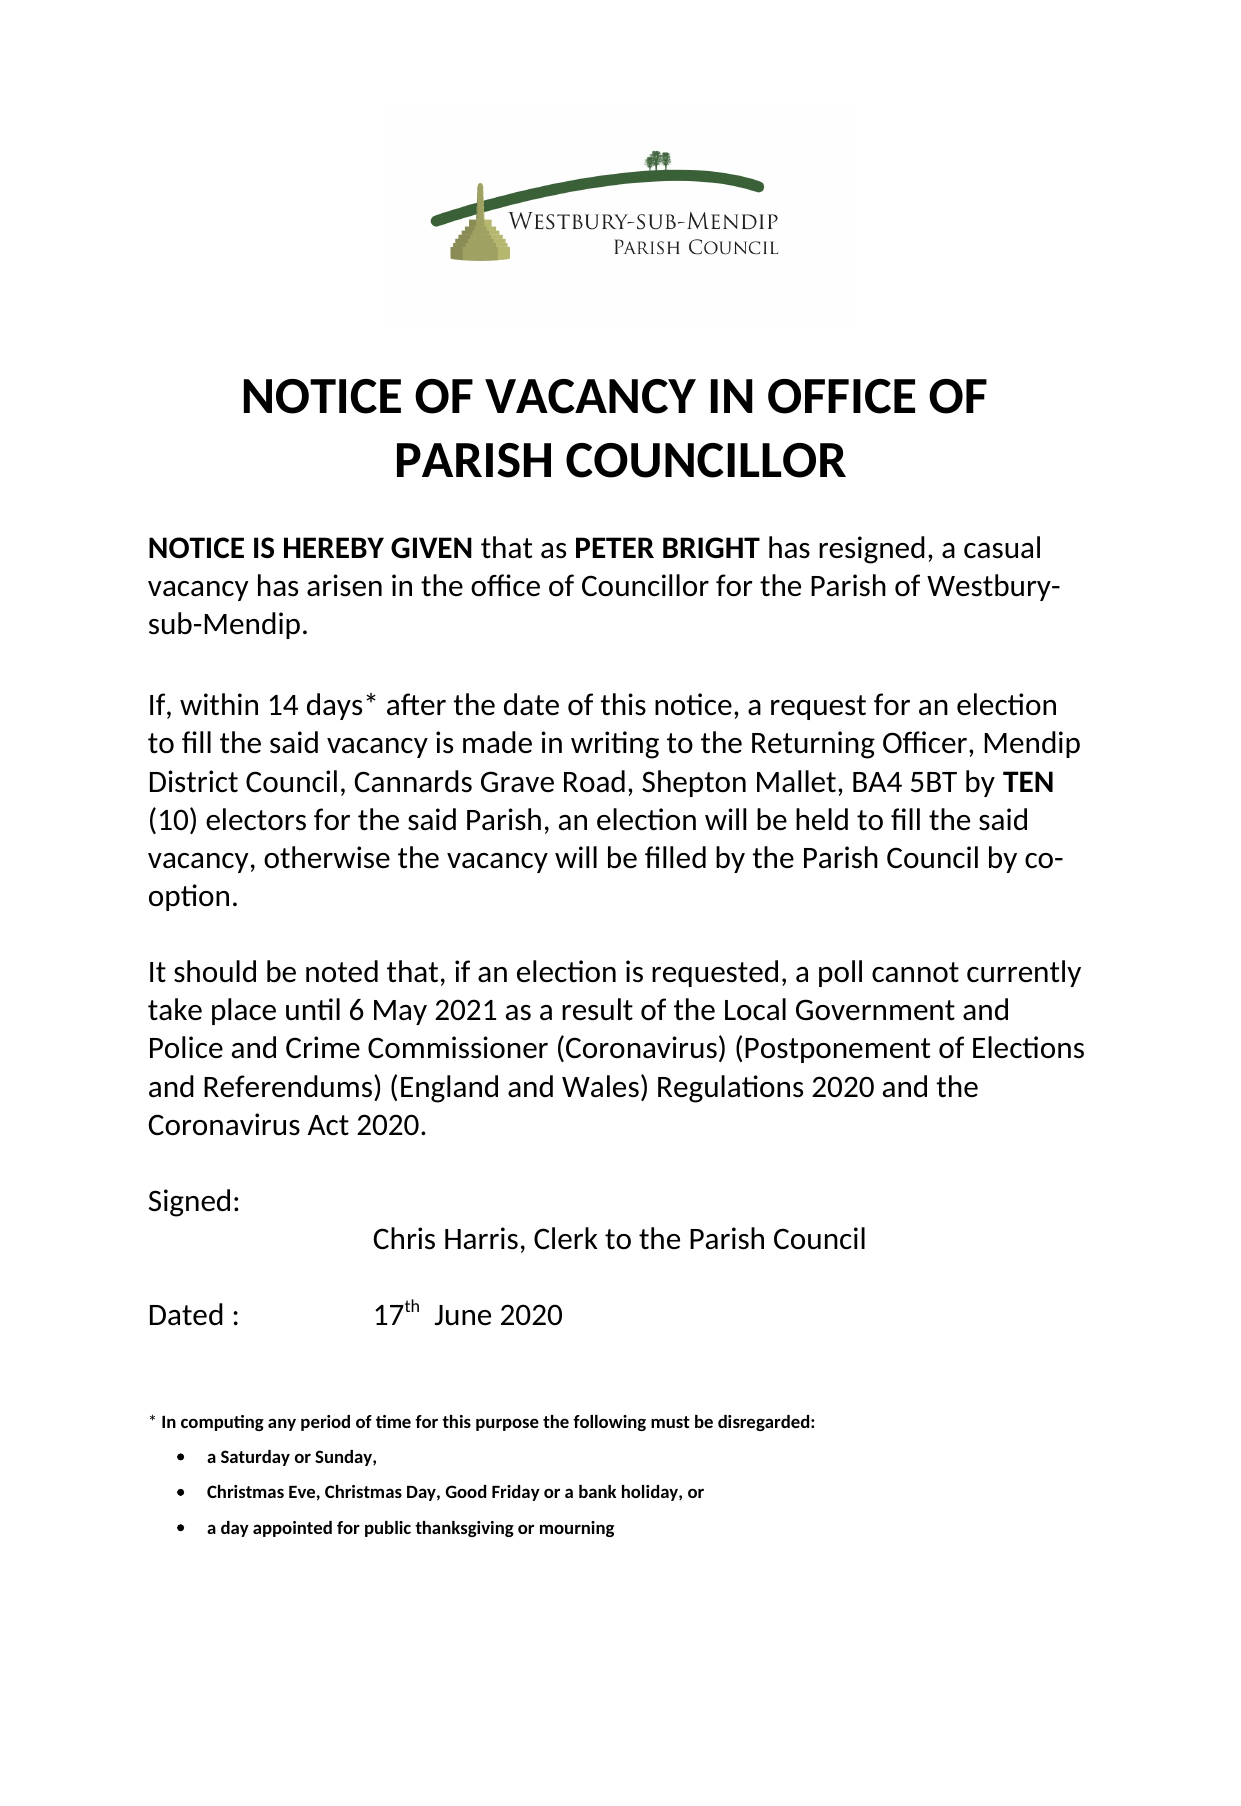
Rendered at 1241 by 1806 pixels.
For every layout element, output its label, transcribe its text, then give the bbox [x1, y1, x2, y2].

text NOTICE IS HEREBY GIVEN that as PETER BRIGHT has resigned, a casual vacancy has arisen in the office of Councillor for the Parish of Westbury-sub-Mendip. [148, 528, 1093, 642]
text It should be noted that, if an election is requested, a poll cannot currently take place until 6 May 2021 as a result of the Local Government and Police and Crime Commissioner (Coronavirus) (Postponement of Elections and Referendums) (England and Wales) Regulations 2020 and the Coronavirus Act 2020. [148, 952, 1093, 1143]
picture [384, 103, 857, 326]
text If, within 14 days* after the date of this notice, a request for an election to fill the said vacancy is made in writing to the Returning Officer, Mendip District Council, Cannards Grave Road, Shepton Mallet, BA4 5BT by TEN (10) electors for the said Parish, an election will be held to fill the said vacancy, otherwise the vacancy will be filled by the Parish Council by co-option. [148, 685, 1093, 914]
text Dated : 17th June 2020 [148, 1295, 1093, 1333]
text NOTICE OF VACANCY IN OFFICE OF PARISH COUNCILLOR [148, 363, 1093, 491]
text Chris Harris, Clerk to the Parish Council [298, 1219, 1093, 1257]
text Signed: [148, 1181, 1093, 1219]
text * In computing any period of time for this purpose the following must be disregarded: [148, 1410, 1093, 1433]
list a Saturday or Sunday, [177, 1445, 1093, 1468]
list a day appointed for public thanksgiving or mourning [177, 1516, 1093, 1539]
list Christmas Eve, Christmas Day, Good Friday or a bank holiday, or [177, 1481, 1093, 1503]
